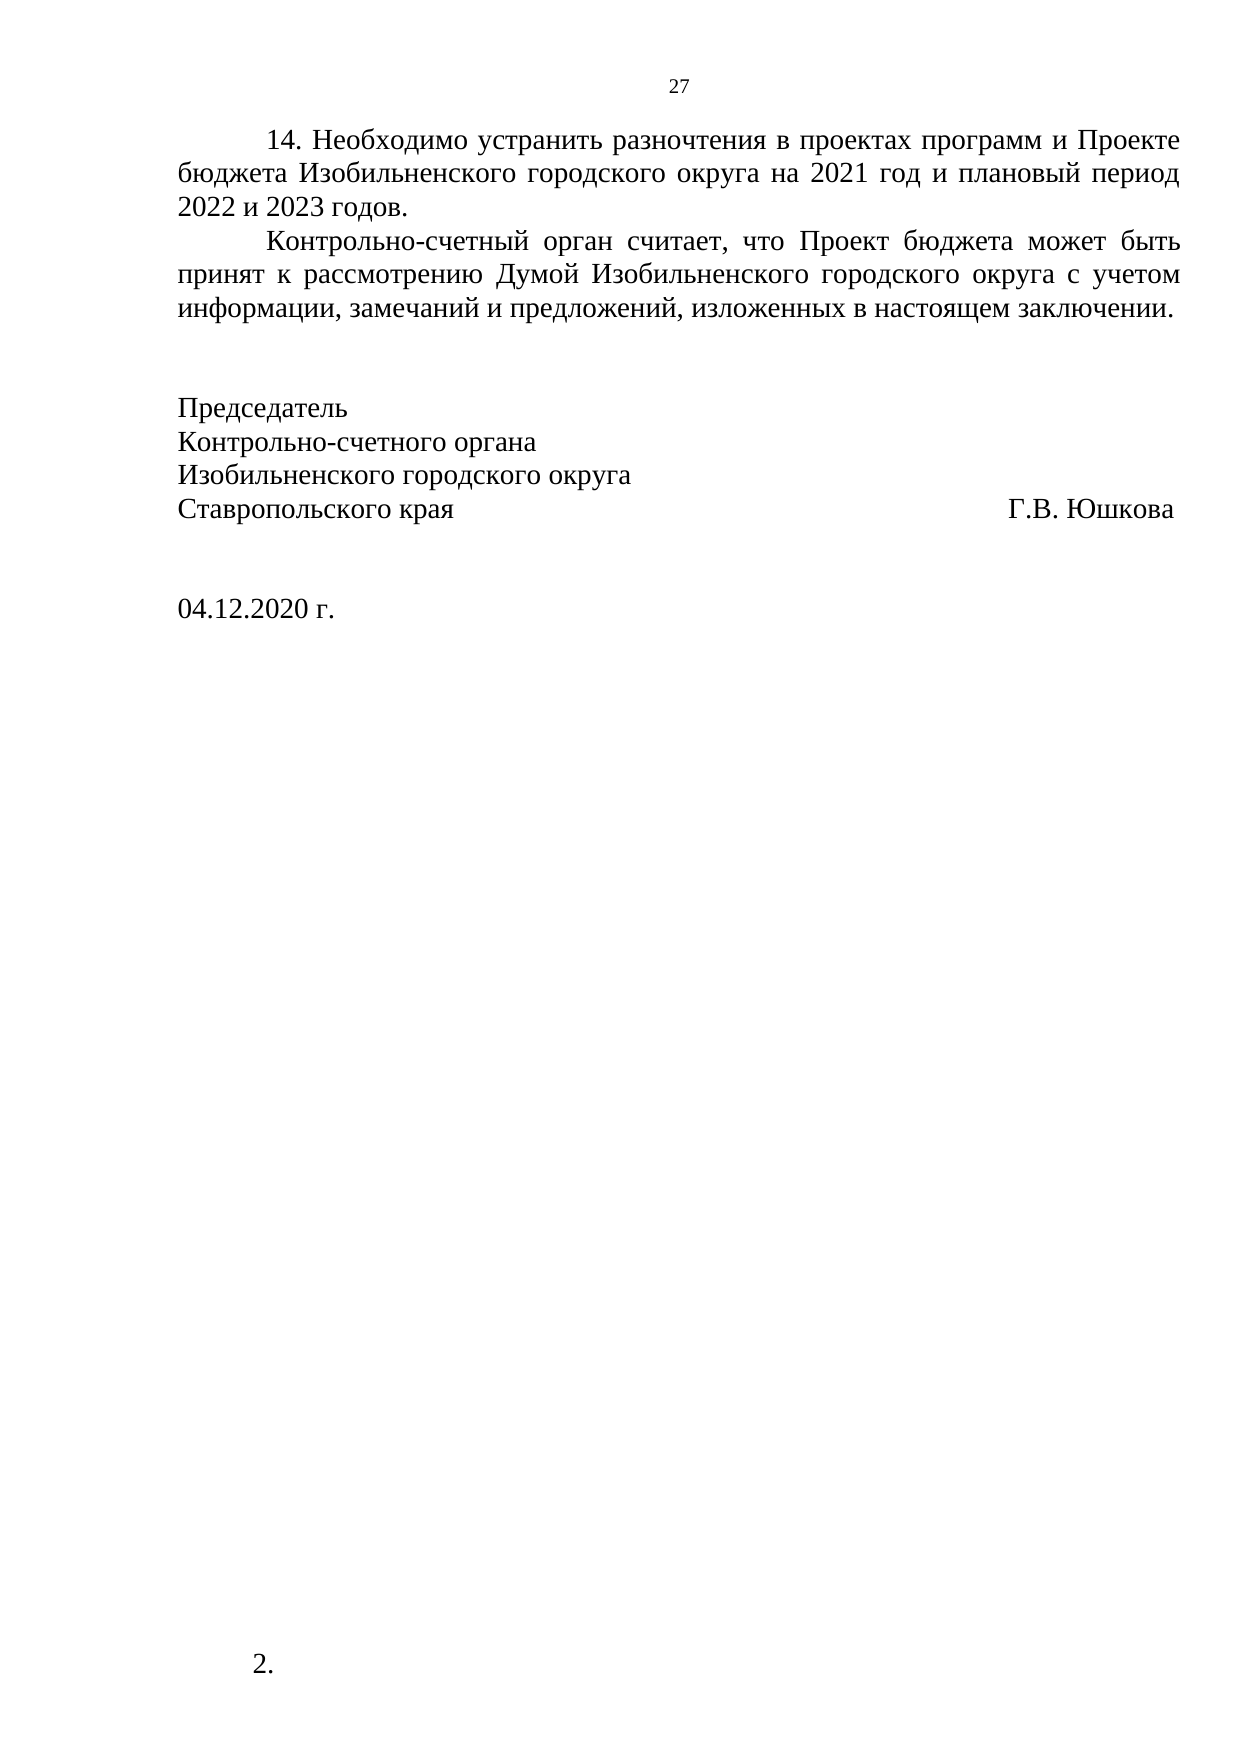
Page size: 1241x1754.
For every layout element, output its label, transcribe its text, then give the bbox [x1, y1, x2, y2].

text Ставропольского края Г.В. Юшкова [177, 491, 1181, 524]
text 14. Необходимо устранить разночтения в проектах программ и Проекте бюджета Изобильненского городского округа на 2021 год и плановый период 2022 и 2023 годов. [177, 122, 1181, 223]
text Контрольно-счетный орган считает, что Проект бюджета может быть принят к рассмотрению Думой Изобильненского городского округа с учетом информации, замечаний и предложений, изложенных в настоящем заключении. [177, 223, 496, 290]
text Изобильненского городского округа [177, 457, 1181, 491]
text Контрольно-счетный орган считает, что Проект бюджета может быть принят к рассмотрению Думой Изобильненского городского округа с учетом информации, замечаний и предложений, изложенных в настоящем заключении. [799, 223, 1181, 256]
text Председатель [177, 390, 1181, 424]
text 04.12.2020 г. [177, 592, 1181, 625]
text Контрольно-счетного органа [177, 424, 1181, 457]
